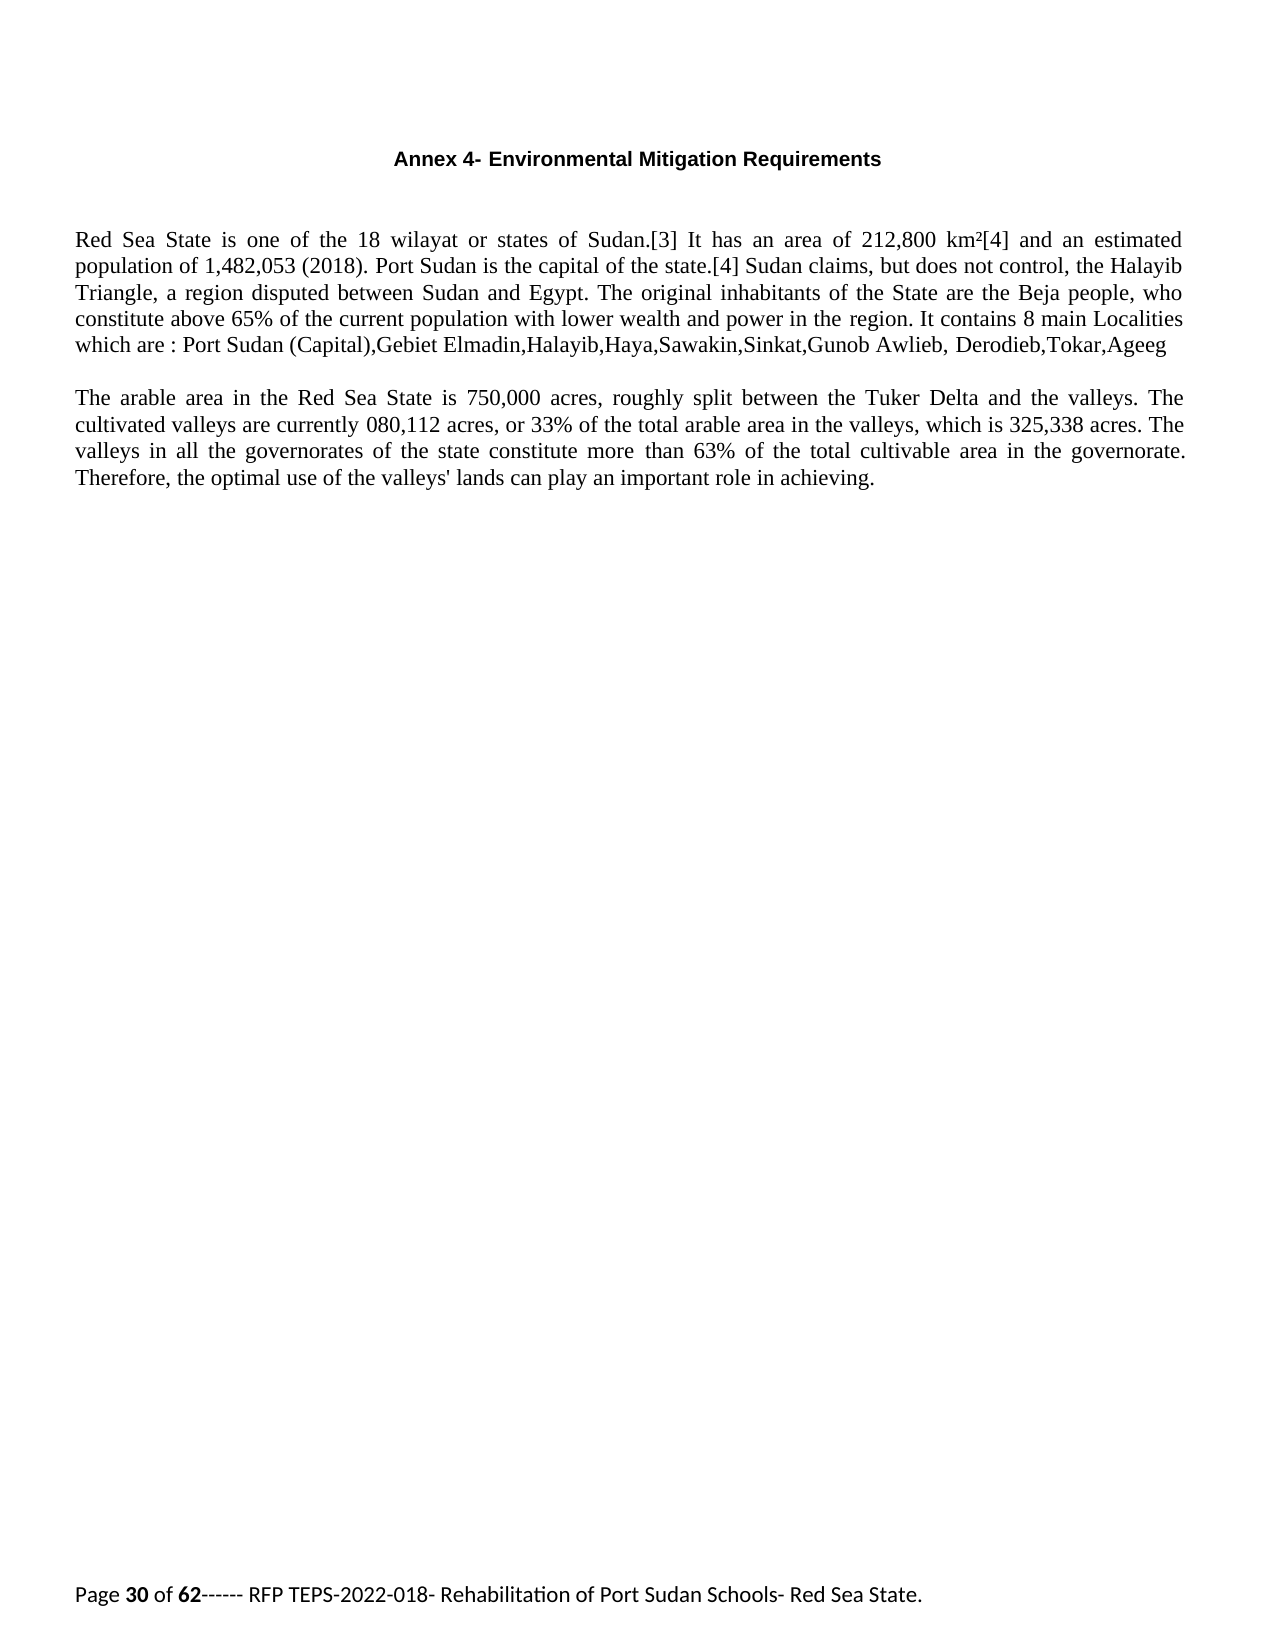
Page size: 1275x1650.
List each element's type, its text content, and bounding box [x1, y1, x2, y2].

text The arable area in the Red Sea State is 750,000 acres, roughly split between the Tuker Delta and the valleys. The cultivated valleys are currently 080,112 acres, or 33% of the total arable area in the valleys, which is 325,338 acres. The valleys in all the governorates of the state constitute more than 63% of the total cultivable area in the governorate. Therefore, the optimal use of the valleys' lands can play an important role in achieving. [75, 384, 1187, 490]
text Annex 4- Environmental Mitigation Requirements [75, 147, 1200, 171]
text Red Sea State is one of the 18 wilayat or states of Sudan.[3] It has an area of 212,800 km²[4] and an estimated population of 1,482,053 (2018). Port Sudan is the capital of the state.[4] Sudan claims, but does not control, the Halayib Triangle, a region disputed between Sudan and Egypt. The original inhabitants of the State are the Beja people, who constitute above 65% of the current population with lower wealth and power in the region. It contains 8 main Localities which are : Port Sudan (Capital),Gebiet Elmadin,Halayib,Haya,Sawakin,Sinkat,Gunob Awlieb, Derodieb,Tokar,Ageeg [75, 226, 1183, 358]
